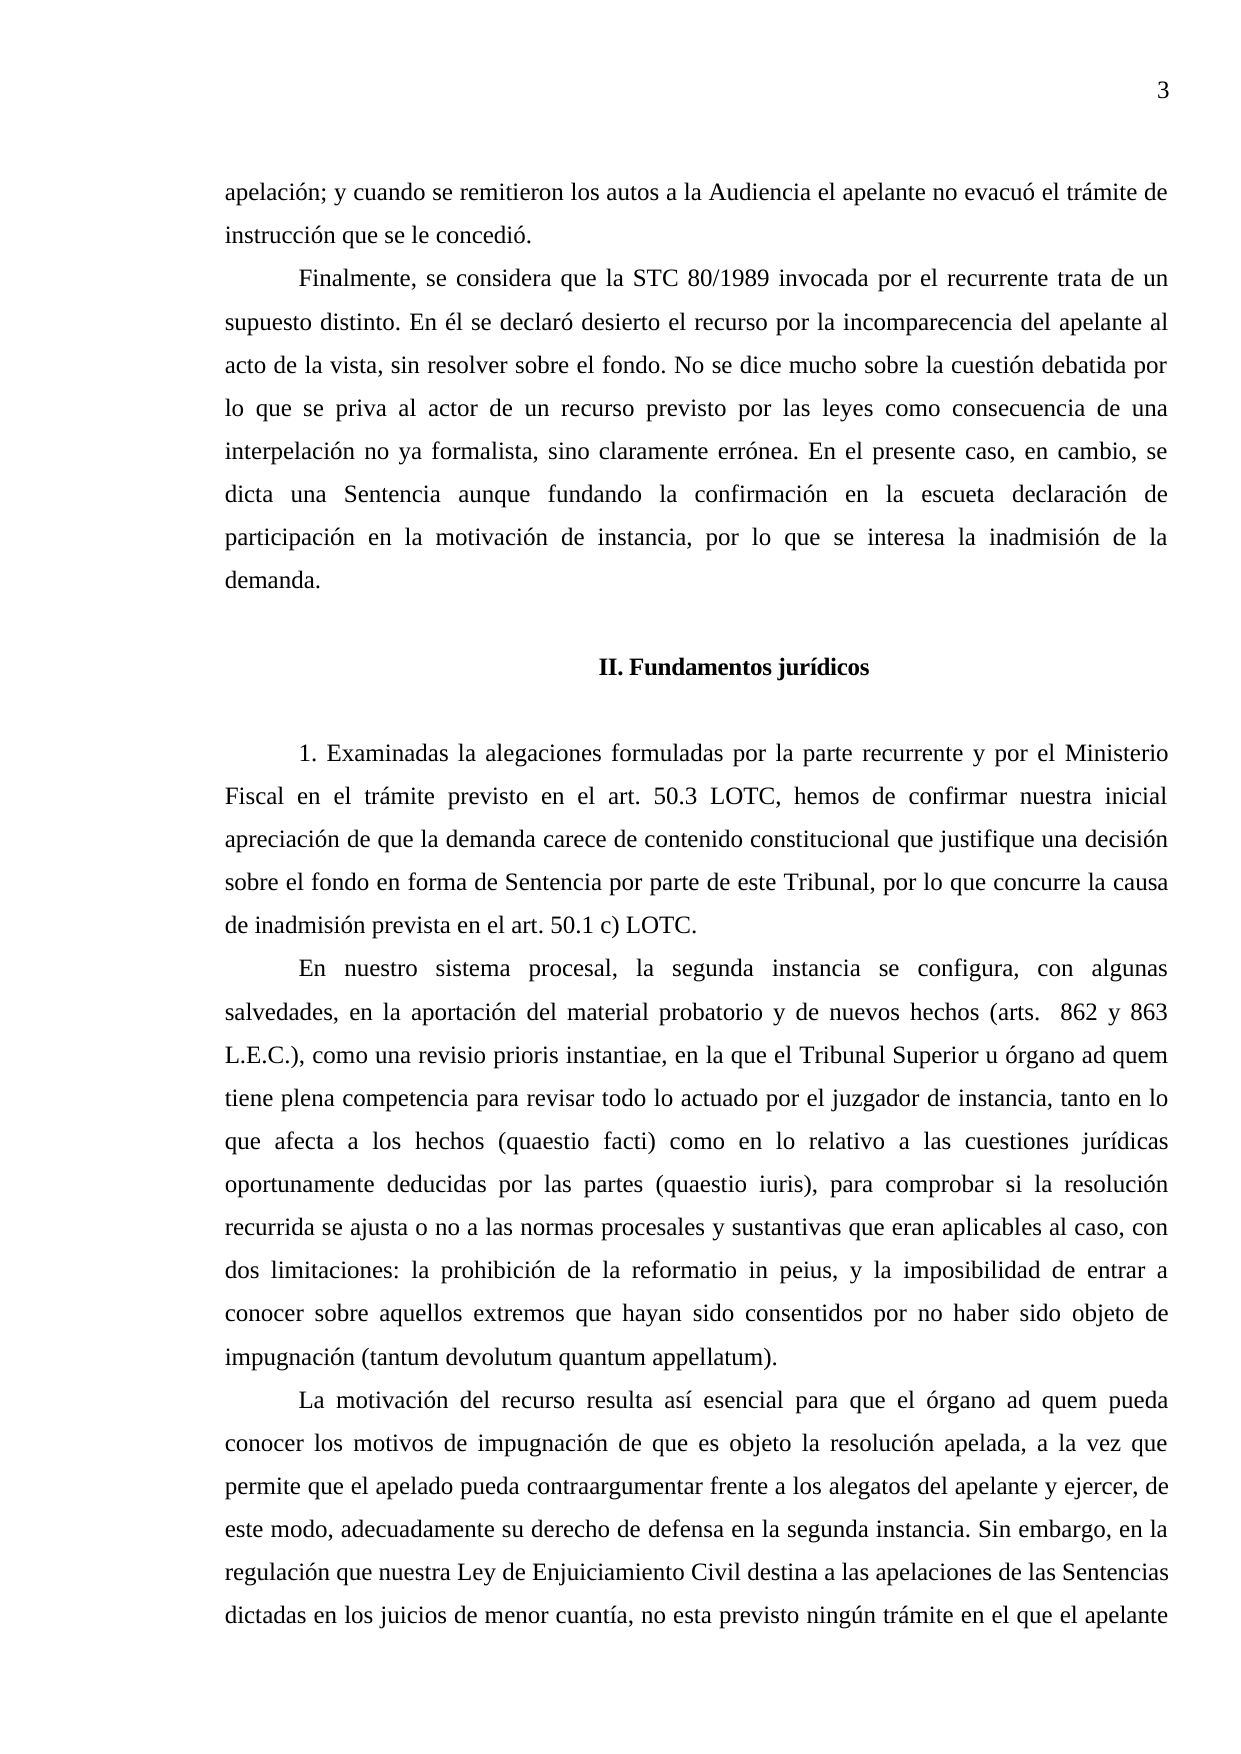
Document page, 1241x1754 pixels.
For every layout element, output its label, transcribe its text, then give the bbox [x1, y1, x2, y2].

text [224, 177, 1169, 249]
text Finalmente, se considera que la STC 80/1989 invocada por el recurrente trata de un supuesto distinto. En él se declaró desierto el recurso por la incomparecencia del apelante al acto de la vista, sin resolver sobre el fondo. No se dice mucho sobre la cuestión debatida por lo que se priva al actor de un recurso previsto por las leyes como consecuencia de una interpelación no ya formalista, sino claramente errónea. En el presente caso, en cambio, se dicta una Sentencia aunque fundando la confirmación en la escueta declaración de participación en la motivación de instancia, por lo que se interesa la inadmisión de la demanda. [224, 263, 1169, 594]
text En nuestro sistema procesal, la segunda instancia se configura, con algunas salvedades, en la aportación del material probatorio y de nuevos hechos (arts. 862 y 863 L.E.C.), como una revisio prioris instantiae, en la que el Tribunal Superior u órgano ad quem tiene plena competencia para revisar todo lo actuado por el juzgador de instancia, tanto en lo que afecta a los hechos (quaestio facti) como en lo relativo a las cuestiones jurídicas oportunamente deducidas por las partes (quaestio iuris), para comprobar si la resolución recurrida se ajusta o no a las normas procesales y sustantivas que eran aplicables al caso, con dos limitaciones: la prohibición de la reformatio in peius, y la imposibilidad de entrar a conocer sobre aquellos extremos que hayan sido consentidos por no haber sido objeto de impugnación (tantum devolutum quantum appellatum). [224, 953, 1169, 1370]
text 1. Examinadas la alegaciones formuladas por la parte recurrente y por el Ministerio Fiscal en el trámite previsto en el art. 50.3 LOTC, hemos de confirmar nuestra inicial apreciación de que la demanda carece de contenido constitucional que justifique una decisión sobre el fondo en forma de Sentencia por parte de este Tribunal, por lo que concurre la causa de inadmisión prevista en el art. 50.1 c) LOTC. [224, 738, 1169, 939]
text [224, 1385, 1169, 1629]
subtitle II. Fundamentos jurídicos [224, 652, 1169, 680]
